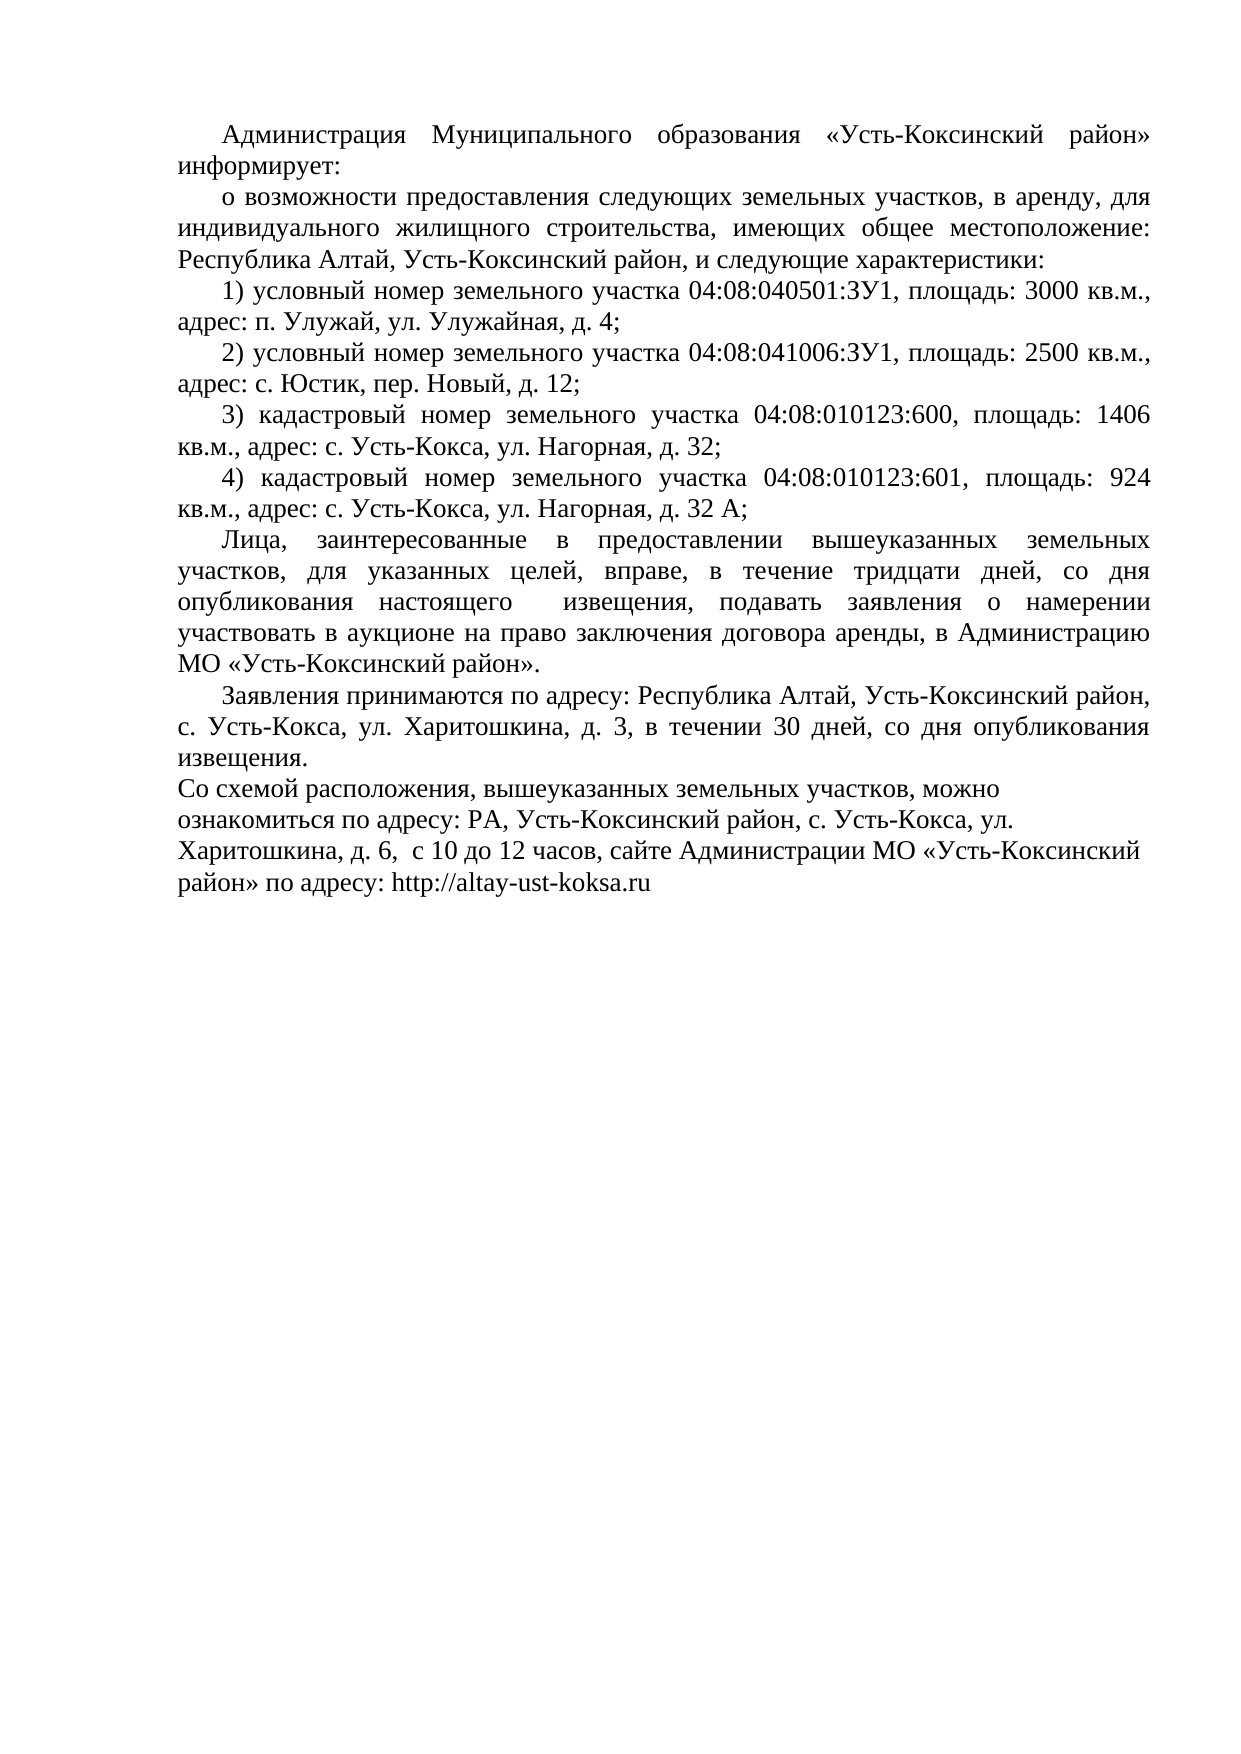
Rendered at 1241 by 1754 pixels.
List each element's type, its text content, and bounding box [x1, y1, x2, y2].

text Лица, заинтересованные в предоставлении вышеуказанных земельных участков, для указанных целей, вправе, в течение тридцати дней, со дня опубликования настоящего извещения, подавать заявления о намерении участвовать в аукционе на право заключения договора аренды, в Администрацию МО «Усть-Коксинский район». [177, 523, 1152, 679]
text Заявления принимаются по адресу: Республика Алтай, Усть-Коксинский район, с. Усть-Кокса, ул. Харитошкина, д. 3, в течении 30 дней, со дня опубликования извещения. [177, 679, 1152, 772]
text Со схемой расположения, вышеуказанных земельных участков, можно ознакомиться по адресу: РА, Усть-Коксинский район, с. Усть-Кокса, ул. Харитошкина, д. 6, с 10 до 12 часов, сайте Администрации МО «Усть-Коксинский район» по адресу: http://altay-ust-koksa.ru [177, 772, 1152, 897]
text 2) условный номер земельного участка 04:08:041006:ЗУ1, площадь: 2500 кв.м., адрес: с. Юстик, пер. Новый, д. 12; [177, 336, 1152, 398]
text Администрация Муниципального образования «Усть-Коксинский район» информирует: [177, 118, 1152, 180]
text о возможности предоставления следующих земельных участков, в аренду, для индивидуального жилищного строительства, имеющих общее местоположение: Республика Алтай, Усть-Коксинский район, и следующие характеристики: [177, 180, 1152, 274]
text 4) кадастровый номер земельного участка 04:08:010123:601, площадь: 924 кв.м., адрес: с. Усть-Кокса, ул. Нагорная, д. 32 А; [177, 461, 1152, 523]
text 1) условный номер земельного участка 04:08:040501:ЗУ1, площадь: 3000 кв.м., адрес: п. Улужай, ул. Улужайная, д. 4; [177, 274, 1152, 336]
text 3) кадастровый номер земельного участка 04:08:010123:600, площадь: 1406 кв.м., адрес: с. Усть-Кокса, ул. Нагорная, д. 32; [177, 398, 1152, 461]
